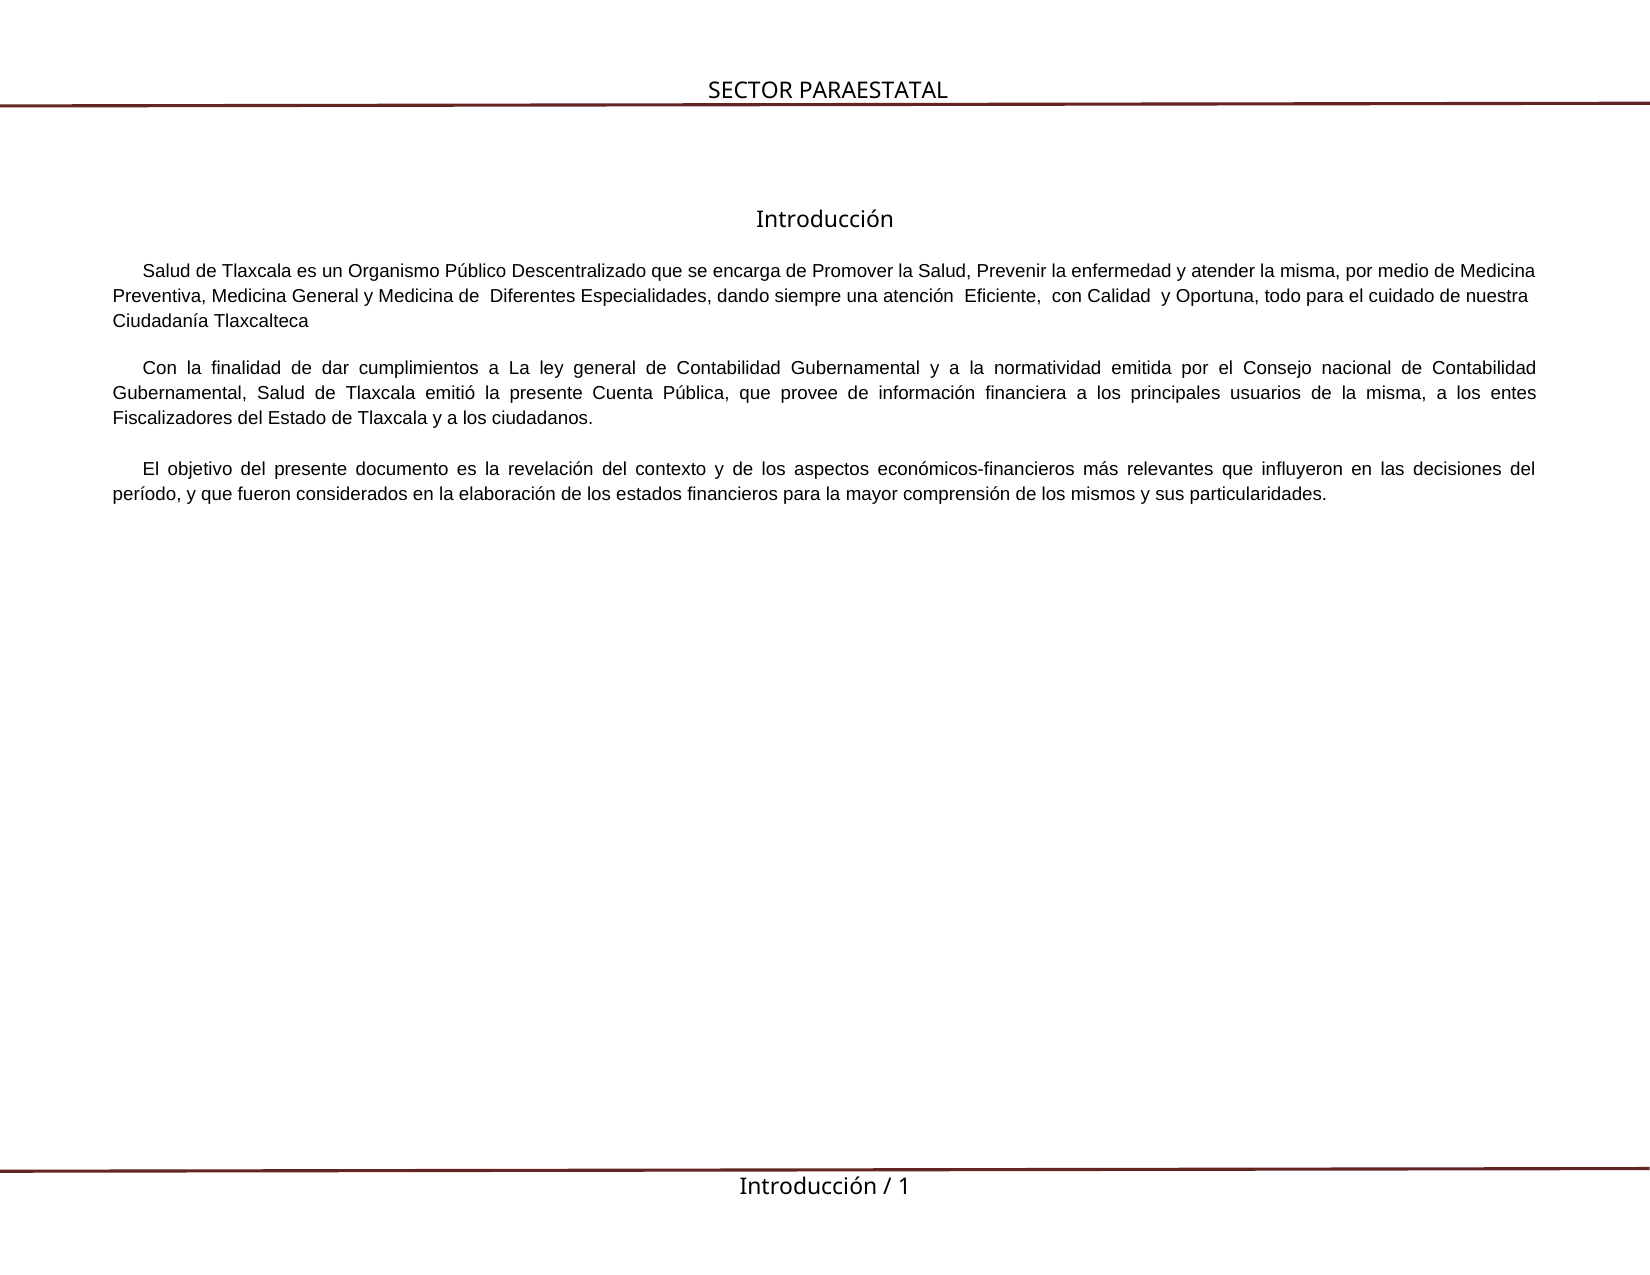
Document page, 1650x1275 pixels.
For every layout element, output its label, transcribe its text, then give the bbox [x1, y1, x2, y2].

text Con la finalidad de dar cumplimientos a La ley general de Contabilidad Gubernamental y a la normatividad emitida por el Consejo nacional de Contabilidad Gubernamental, Salud de Tlaxcala emitió la presente Cuenta Pública, que provee de información financiera a los principales usuarios de la misma, a los entes Fiscalizadores del Estado de Tlaxcala y a los ciudadanos. [112, 355, 1537, 430]
text El objetivo del presente documento es la revelación del contexto y de los aspectos económicos-financieros más relevantes que influyeron en las decisiones del período, y que fueron considerados en la elaboración de los estados financieros para la mayor comprensión de los mismos y sus particularidades. [112, 455, 1537, 505]
text Introducción [112, 203, 1537, 234]
text Salud de Tlaxcala es un Organismo Público Descentralizado que se encarga de Promover la Salud, Prevenir la enfermedad y atender la misma, por medio de Medicina Preventiva, Medicina General y Medicina de Diferentes Especialidades, dando siempre una atención Eficiente, con Calidad y Oportuna, todo para el cuidado de nuestra Ciudadanía Tlaxcalteca [112, 260, 1537, 331]
